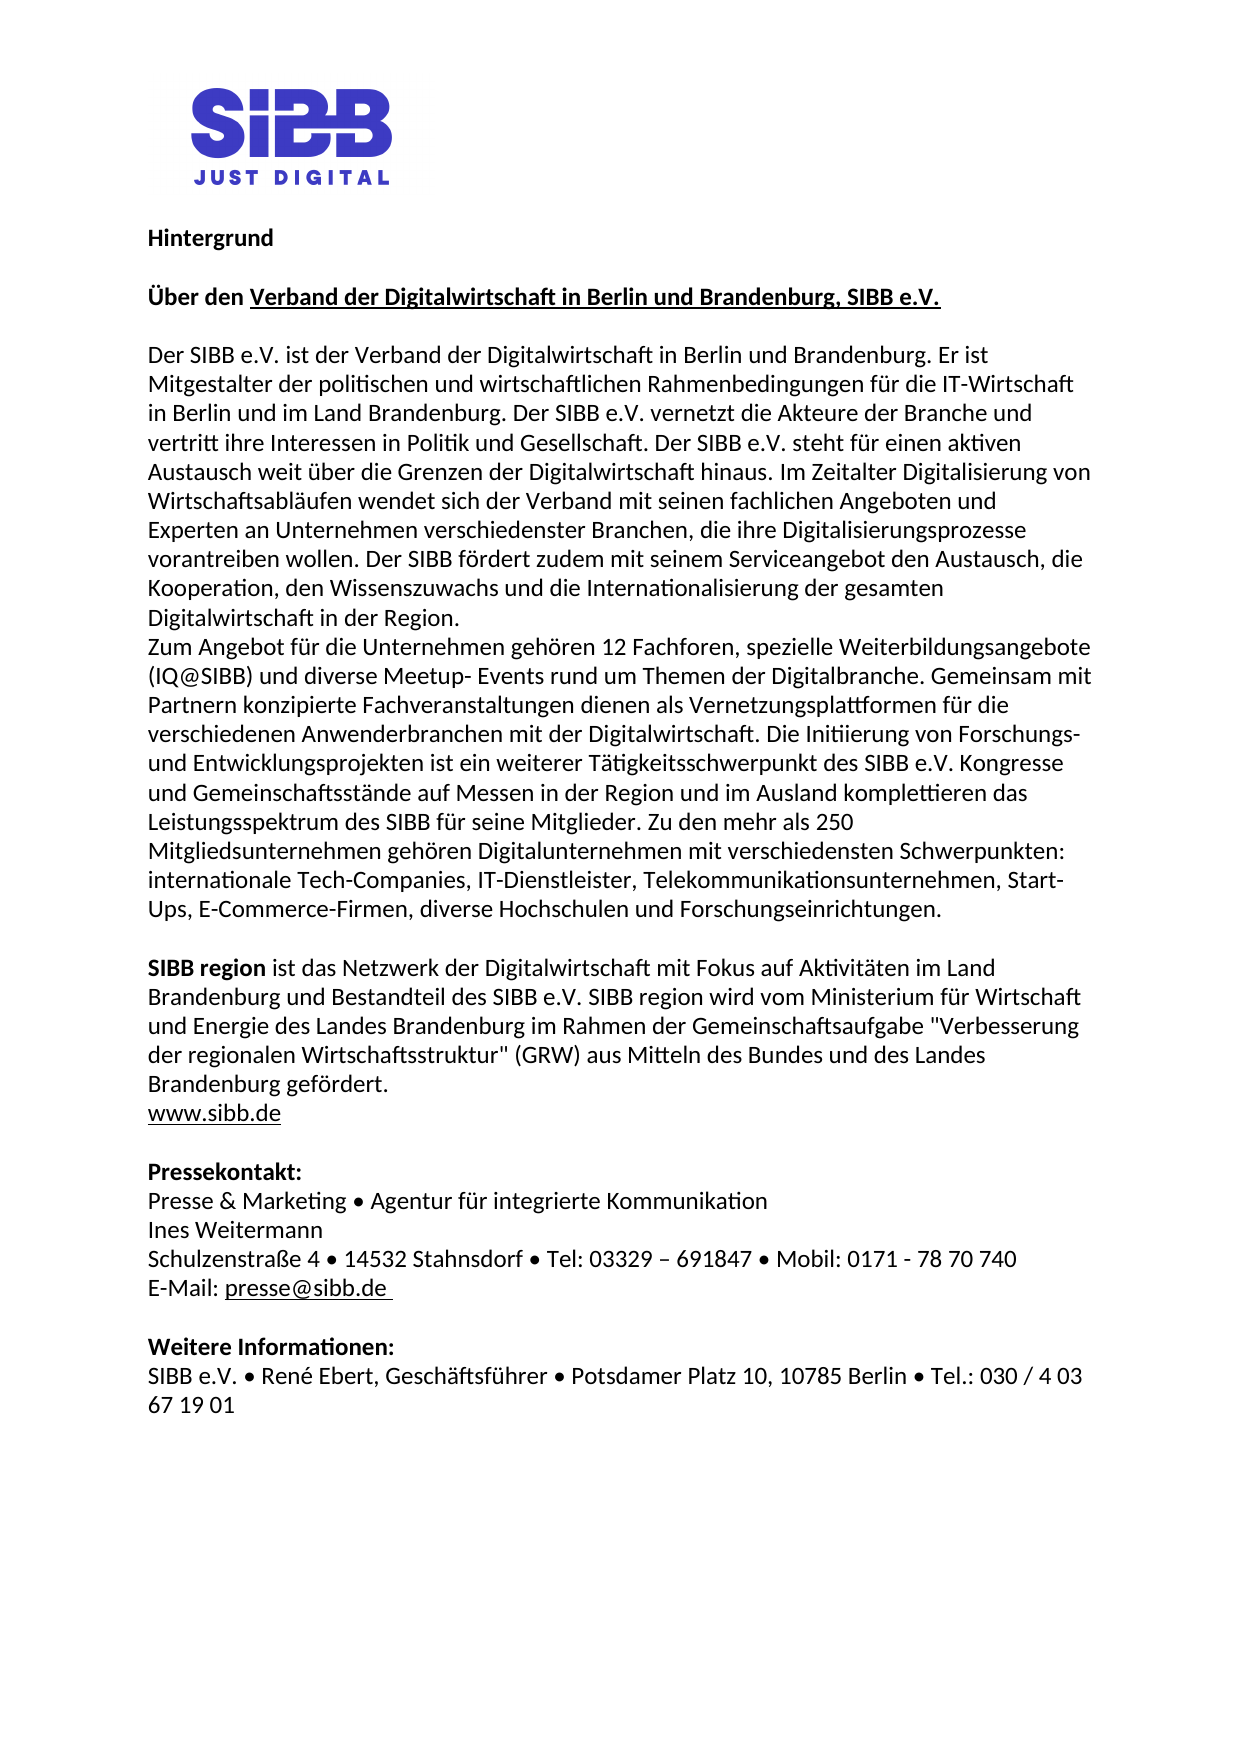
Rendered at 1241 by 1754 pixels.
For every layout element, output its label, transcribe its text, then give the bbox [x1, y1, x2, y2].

text SIBB region ist das Netzwerk der Digitalwirtschaft mit Fokus auf Aktivitäten im Land Brandenburg und Bestandteil des SIBB e.V. SIBB region wird vom Ministerium für Wirtschaft und Energie des Landes Brandenburg im Rahmen der Gemeinschaftsaufgabe "Verbesserung der regionalen Wirtschaftsstruktur" (GRW) aus Mitteln des Bundes und des Landes Brandenburg gefördert. [148, 953, 1093, 1098]
text Der SIBB e.V. ist der Verband der Digitalwirtschaft in Berlin und Brandenburg. Er ist Mitgestalter der politischen und wirtschaftlichen Rahmenbedingungen für die IT-Wirtschaft in Berlin und im Land Brandenburg. Der SIBB e.V. vernetzt die Akteure der Branche und vertritt ihre Interessen in Politik und Gesellschaft. Der SIBB e.V. steht für einen aktiven Austausch weit über die Grenzen der Digitalwirtschaft hinaus. Im Zeitalter Digitalisierung von Wirtschaftsabläufen wendet sich der Verband mit seinen fachlichen Angeboten und Experten an Unternehmen verschiedenster Branchen, die ihre Digitalisierungsprozesse vorantreiben wollen. Der SIBB fördert zudem mit seinem Serviceangebot den Austausch, die Kooperation, den Wissenszuwachs und die Internationalisierung der gesamten Digitalwirtschaft in der Region. [148, 340, 1093, 632]
text Ines Weitermann [148, 1215, 1093, 1244]
text Weitere Informationen: [148, 1332, 1093, 1361]
text Pressekontakt: [148, 1157, 1093, 1186]
text Hintergrund [148, 223, 1093, 253]
text SIBB e.V. • René Ebert, Geschäftsführer • Potsdamer Platz 10, 10785 Berlin • Tel.: 030 / 4 03 67 19 01 [148, 1361, 1093, 1419]
picture [147, 73, 436, 195]
text E-Mail: presse@sibb.de [148, 1273, 1093, 1303]
text Zum Angebot für die Unternehmen gehören 12 Fachforen, spezielle Weiterbildungsangebote (IQ@SIBB) und diverse Meetup- Events rund um Themen der Digitalbranche. Gemeinsam mit Partnern konzipierte Fachveranstaltungen dienen als Vernetzungsplattformen für die verschiedenen Anwenderbranchen mit der Digitalwirtschaft. Die Initiierung von Forschungs- und Entwicklungsprojekten ist ein weiterer Tätigkeitsschwerpunkt des SIBB e.V. Kongresse und Gemeinschaftsstände auf Messen in der Region und im Ausland komplettieren das Leistungsspektrum des SIBB für seine Mitglieder. Zu den mehr als 250 Mitgliedsunternehmen gehören Digitalunternehmen mit verschiedensten Schwerpunkten: internationale Tech-Companies, IT-Dienstleister, Telekommunikationsunternehmen, Start-Ups, E-Commerce-Firmen, diverse Hochschulen und Forschungseinrichtungen. [148, 632, 1093, 923]
text Schulzenstraße 4 • 14532 Stahnsdorf • Tel: 03329 – 691847 • Mobil: 0171 - 78 70 740 [148, 1244, 1093, 1273]
text www.sibb.de [148, 1098, 1093, 1128]
text Über den Verband der Digitalwirtschaft in Berlin und Brandenburg, SIBB e.V. [148, 282, 1093, 311]
text Presse & Marketing • Agentur für integrierte Kommunikation [148, 1186, 1093, 1215]
